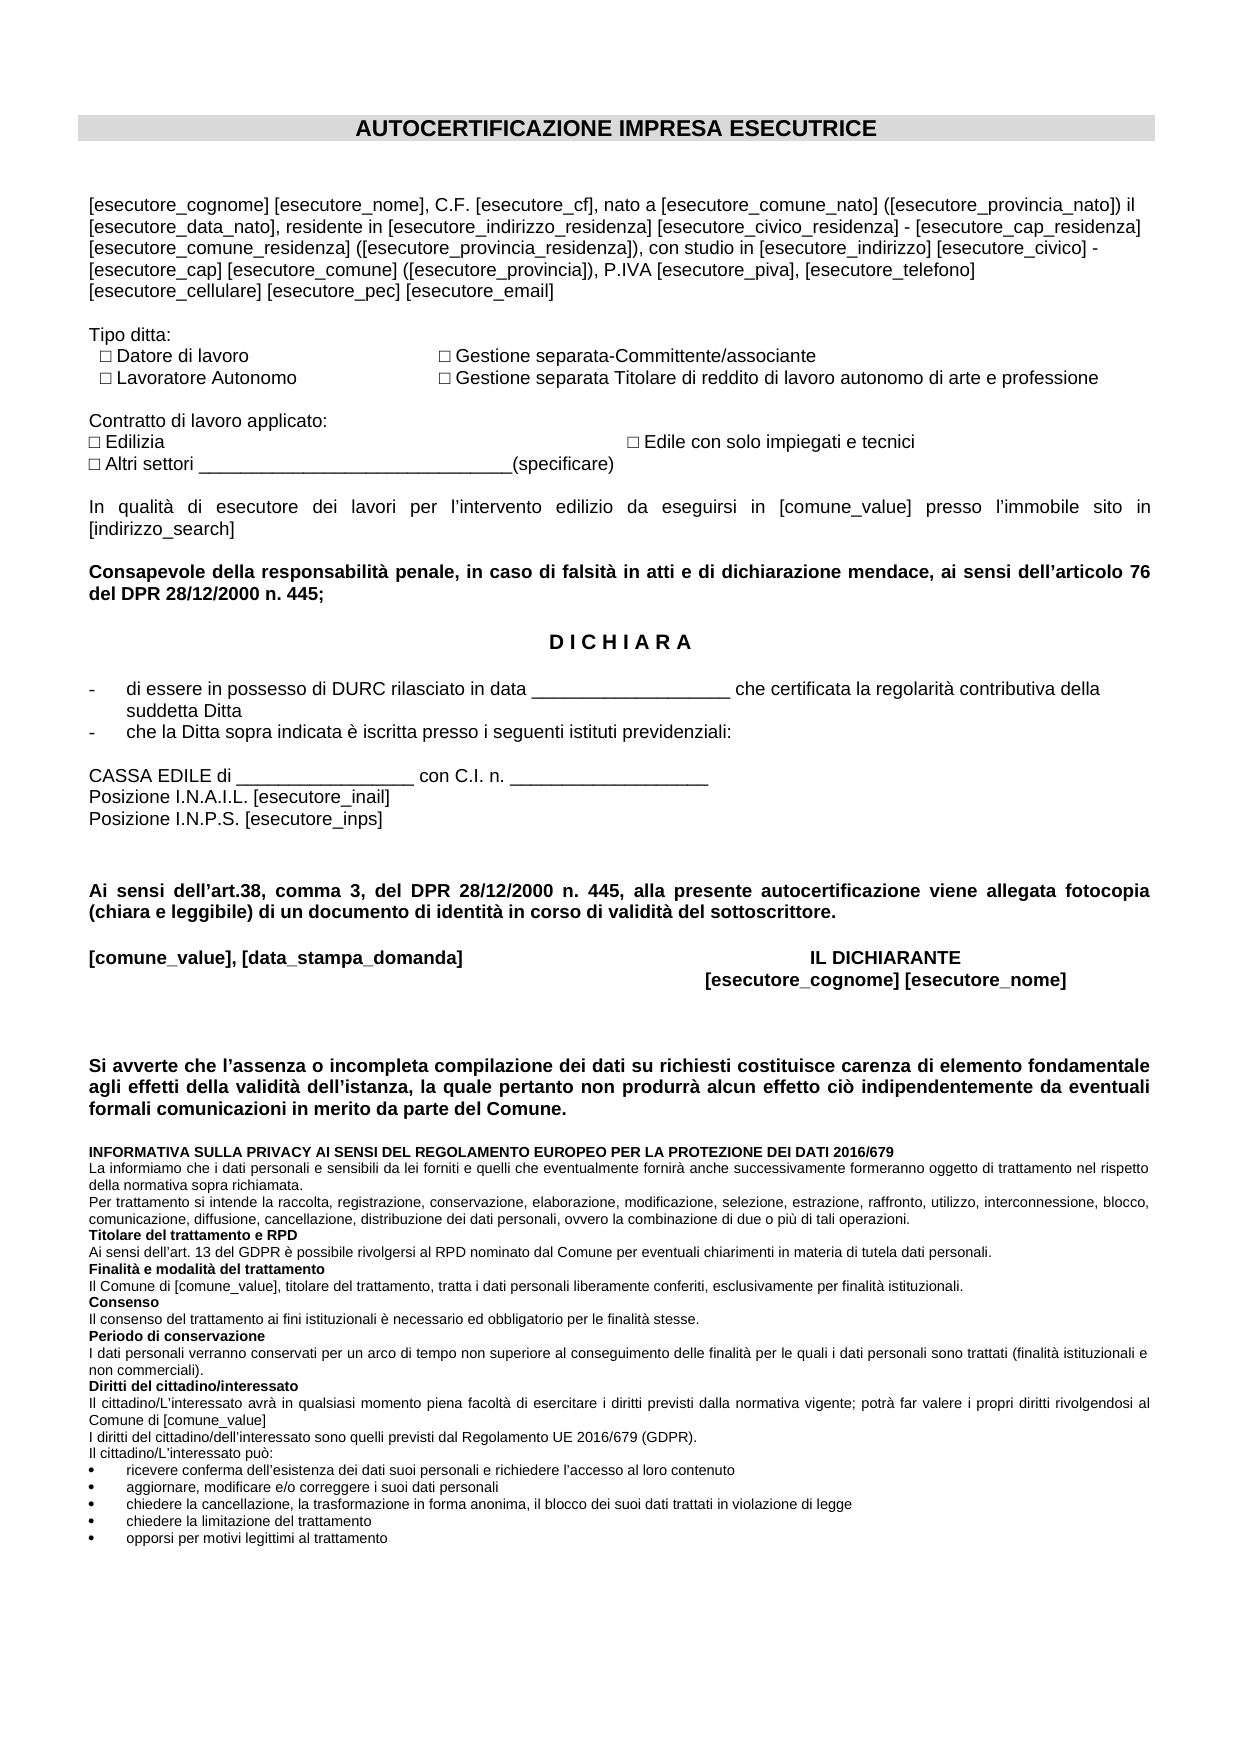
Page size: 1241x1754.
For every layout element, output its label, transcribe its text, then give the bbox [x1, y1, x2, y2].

text [esecutore_cognome] [esecutore_nome], C.F. [esecutore_cf], nato a [esecutore_comune_nato] ([esecutore_provincia_nato]) il [esecutore_data_nato], residente in [esecutore_indirizzo_residenza] [esecutore_civico_residenza] - [esecutore_cap_residenza] [esecutore_comune_residenza] ([esecutore_provincia_residenza]), con studio in [esecutore_indirizzo] [esecutore_civico] - [esecutore_cap] [esecutore_comune] ([esecutore_provincia]), P.IVA [esecutore_piva], [esecutore_telefono] [esecutore_cellulare] [esecutore_pec] [esecutore_email] [89, 194, 1152, 302]
list aggiornare, modificare e/o correggere i suoi dati personali [89, 1479, 1152, 1496]
text I diritti del cittadino/dell’interessato sono quelli previsti dal Regolamento UE 2016/679 (GDPR). [89, 1428, 1152, 1445]
text Il cittadino/L’interessato avrà in qualsiasi momento piena facoltà di esercitare i diritti previsti dalla normativa vigente; potrà far valere i propri diritti rivolgendosi al Comune di [comune_value] [89, 1395, 1152, 1428]
list chiedere la cancellazione, la trasformazione in forma anonima, il blocco dei suoi dati trattati in violazione di legge [89, 1496, 1152, 1512]
list che la Ditta sopra indicata è iscritta presso i seguenti istituti previdenziali: [89, 721, 1152, 743]
text Finalità e modalità del trattamento [89, 1261, 1152, 1277]
text Titolare del trattamento e RPD [89, 1227, 1152, 1244]
table_header Tipo ditta: [81, 324, 1152, 388]
text Ai sensi dell’art.38, comma 3, del DPR 28/12/2000 n. 445, alla presente autocertificazione viene allegata fotocopia (chiara e leggibile) di un documento di identità in corso di validità del sottoscrittore. [89, 879, 1152, 923]
list ricevere conferma dell’esistenza dei dati suoi personali e richiedere l’accesso al loro contenuto [89, 1462, 1152, 1479]
text La informiamo che i dati personali e sensibili da lei forniti e quelli che eventualmente fornirà anche successivamente formeranno oggetto di trattamento nel rispetto della normativa sopra richiamata. [89, 1160, 1152, 1193]
text Contratto di lavoro applicato: [89, 410, 1152, 431]
text D I C H I A R A [89, 630, 1152, 654]
text Si avverte che l’assenza o incompleta compilazione dei dati su richiesti costituisce carenza di elemento fondamentale agli effetti della validità dell’istanza, la quale pertanto non produrrà alcun effetto ciò indipendentemente da eventuali formali comunicazioni in merito da parte del Comune. [89, 1054, 1152, 1119]
text Consenso [89, 1294, 1152, 1311]
text Posizione I.N.P.S. [esecutore_inps] [89, 808, 1152, 829]
table_cell □ Altri settori ______________________________(specificare) [78, 453, 1155, 474]
table_header □ Edile con solo impiegati e tecnici [616, 431, 1155, 453]
text In qualità di esecutore dei lavori per l’intervento edilizio da eseguirsi in [comune_value] presso l’immobile sito in [indirizzo_search] [89, 496, 1152, 539]
text Il consenso del trattamento ai fini istituzionali è necessario ed obbligatorio per le finalità stesse. [89, 1311, 1152, 1328]
text I dati personali verranno conservati per un arco di tempo non superiore al conseguimento delle finalità per le quali i dati personali sono trattati (finalità istituzionali e non commerciali). [89, 1344, 1152, 1378]
text Diritti del cittadino/interessato [89, 1378, 1152, 1395]
text INFORMATIVA SULLA PRIVACY AI SENSI DEL REGOLAMENTO EUROPEO PER LA PROTEZIONE DEI DATI 2016/679 [89, 1143, 1152, 1160]
text Per trattamento si intende la raccolta, registrazione, conservazione, elaborazione, modificazione, selezione, estrazione, raffronto, utilizzo, interconnessione, blocco, comunicazione, diffusione, cancellazione, distribuzione dei dati personali, ovvero la combinazione di due o più di tali operazioni. [89, 1193, 1152, 1227]
text Il cittadino/L’interessato può: [89, 1445, 1152, 1462]
text Posizione I.N.A.I.L. [esecutore_inail] [89, 786, 1152, 808]
text Il Comune di [comune_value], titolare del trattamento, tratta i dati personali liberamente conferiti, esclusivamente per finalità istituzionali. [89, 1277, 1152, 1294]
list chiedere la limitazione del trattamento [89, 1512, 1152, 1529]
text Periodo di conservazione [89, 1328, 1152, 1344]
table_header IL DICHIARANTE [esecutore_cognome] [esecutore_nome] [616, 947, 1155, 1011]
list opporsi per motivi legittimi al trattamento [89, 1529, 1152, 1546]
table_header □ Edilizia [78, 431, 616, 453]
text Consapevole della responsabilità penale, in caso di falsità in atti e di dichiarazione mendace, ai sensi dell’articolo 76 del DPR 28/12/2000 n. 445; [89, 561, 1152, 604]
table_header AUTOCERTIFICAZIONE IMPRESA ESECUTRICE [78, 115, 1155, 141]
text CASSA EDILE di _________________ con C.I. n. ___________________ [89, 764, 1152, 786]
table_header [comune_value], [data_stampa_domanda] [78, 947, 616, 1011]
text Ai sensi dell’art. 13 del GDPR è possibile rivolgersi al RPD nominato dal Comune per eventuali chiarimenti in materia di tutela dati personali. [89, 1244, 1152, 1261]
list di essere in possesso di DURC rilasciato in data ___________________ che certificata la regolarità contributiva della suddetta Ditta [89, 678, 1152, 721]
